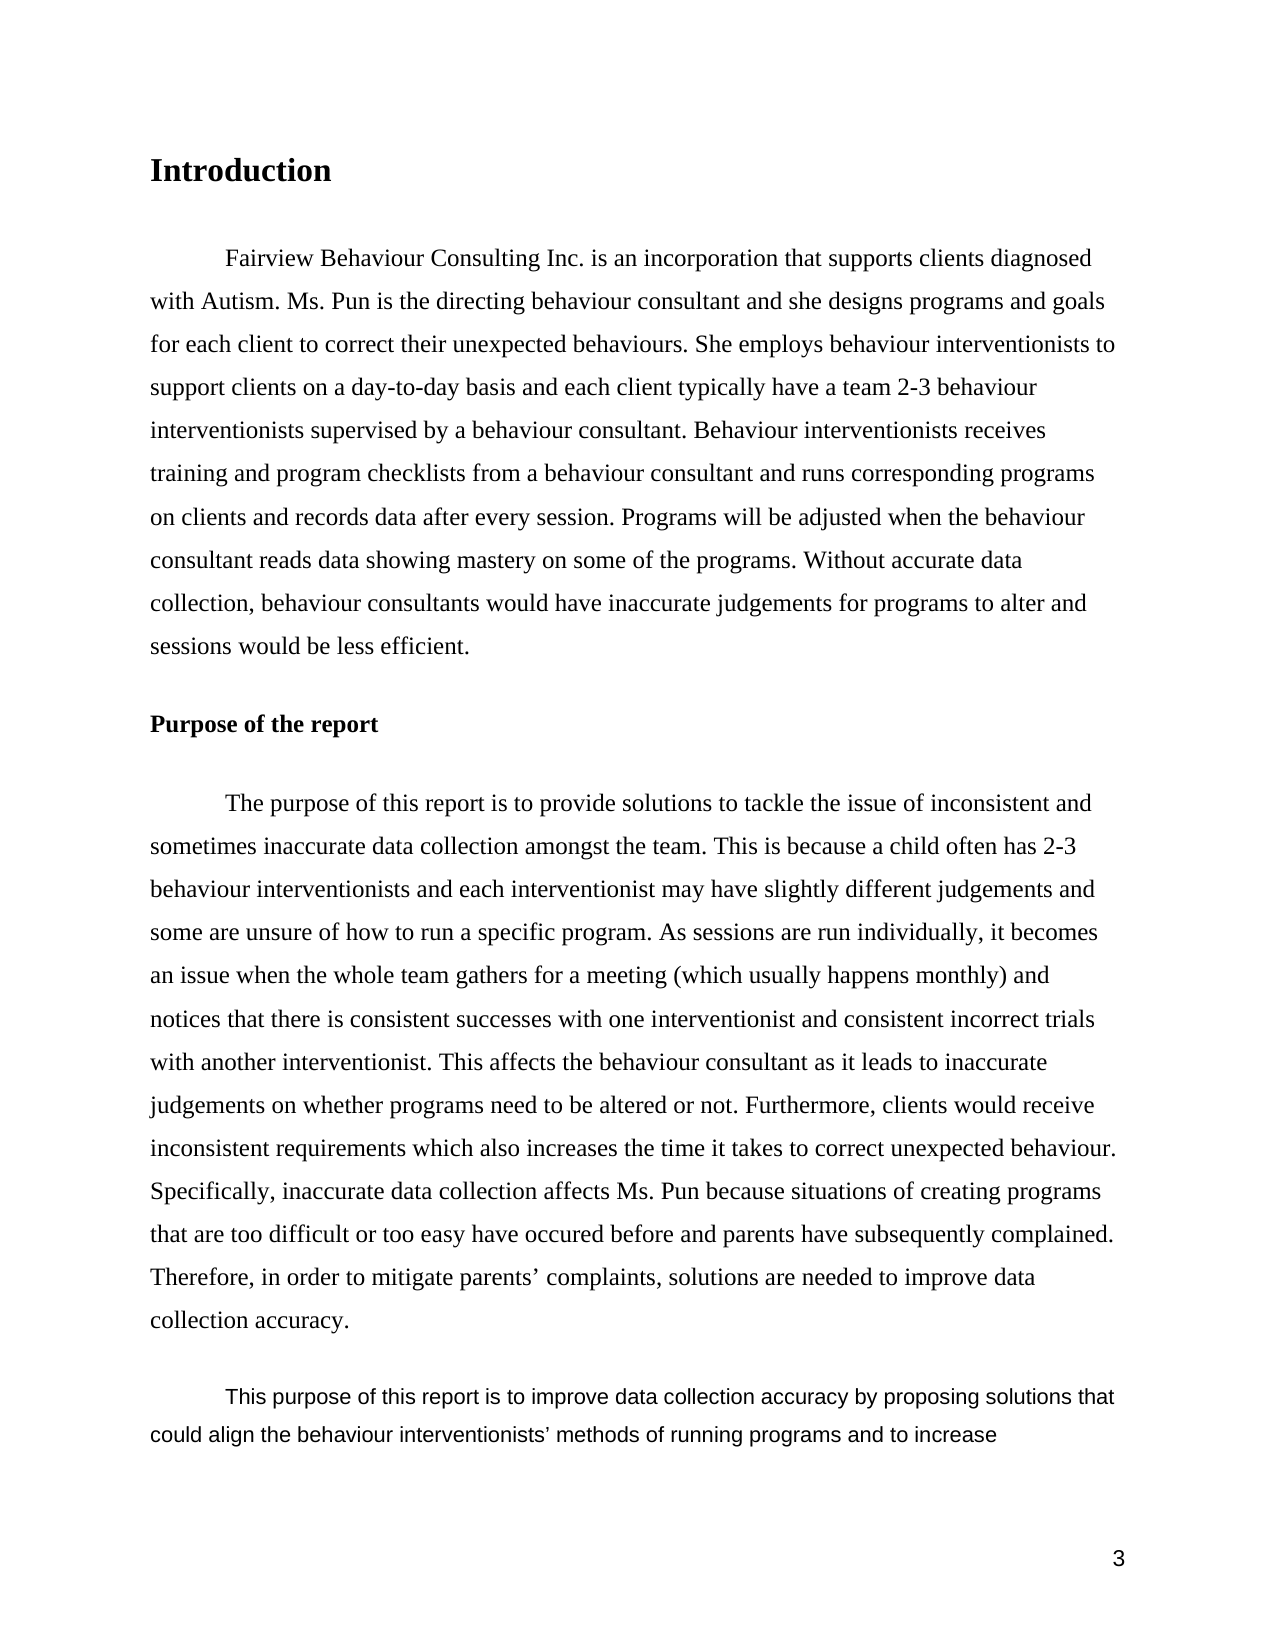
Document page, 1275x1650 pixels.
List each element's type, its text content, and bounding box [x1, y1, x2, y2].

text Fairview Behaviour Consulting Inc. is an incorporation that supports clients diagnosed with Autism. Ms. Pun is the directing behaviour consultant and she designs programs and goals for each client to correct their unexpected behaviours. She employs behaviour interventionists to support clients on a day-to-day basis and each client typically have a team 2-3 behaviour interventionists supervised by a behaviour consultant. Behaviour interventionists receives training and program checklists from a behaviour consultant and runs corresponding programs on clients and records data after every session. Programs will be adjusted when the behaviour consultant reads data showing mastery on some of the programs. Without accurate data collection, behaviour consultants would have inaccurate judgements for programs to alter and sessions would be less efficient. [150, 243, 1125, 660]
text Introduction [150, 150, 1125, 188]
text The purpose of this report is to provide solutions to tackle the issue of inconsistent and sometimes inaccurate data collection amongst the team. This is because a child often has 2-3 behaviour interventionists and each interventionist may have slightly different judgements and some are unsure of how to run a specific program. As sessions are run individually, it becomes an issue when the whole team gathers for a meeting (which usually happens monthly) and notices that there is consistent successes with one interventionist and consistent incorrect trials with another interventionist. This affects the behaviour consultant as it leads to inaccurate judgements on whether programs need to be altered or not. Furthermore, clients would receive inconsistent requirements which also increases the time it takes to correct unexpected behaviour. Specifically, inaccurate data collection affects Ms. Pun because situations of creating programs that are too difficult or too easy have occured before and parents have subsequently complained. Therefore, in order to mitigate parents’ complaints, solutions are needed to improve data collection accuracy. [150, 788, 1125, 1334]
text Purpose of the report [150, 709, 1125, 738]
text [150, 1384, 1125, 1447]
